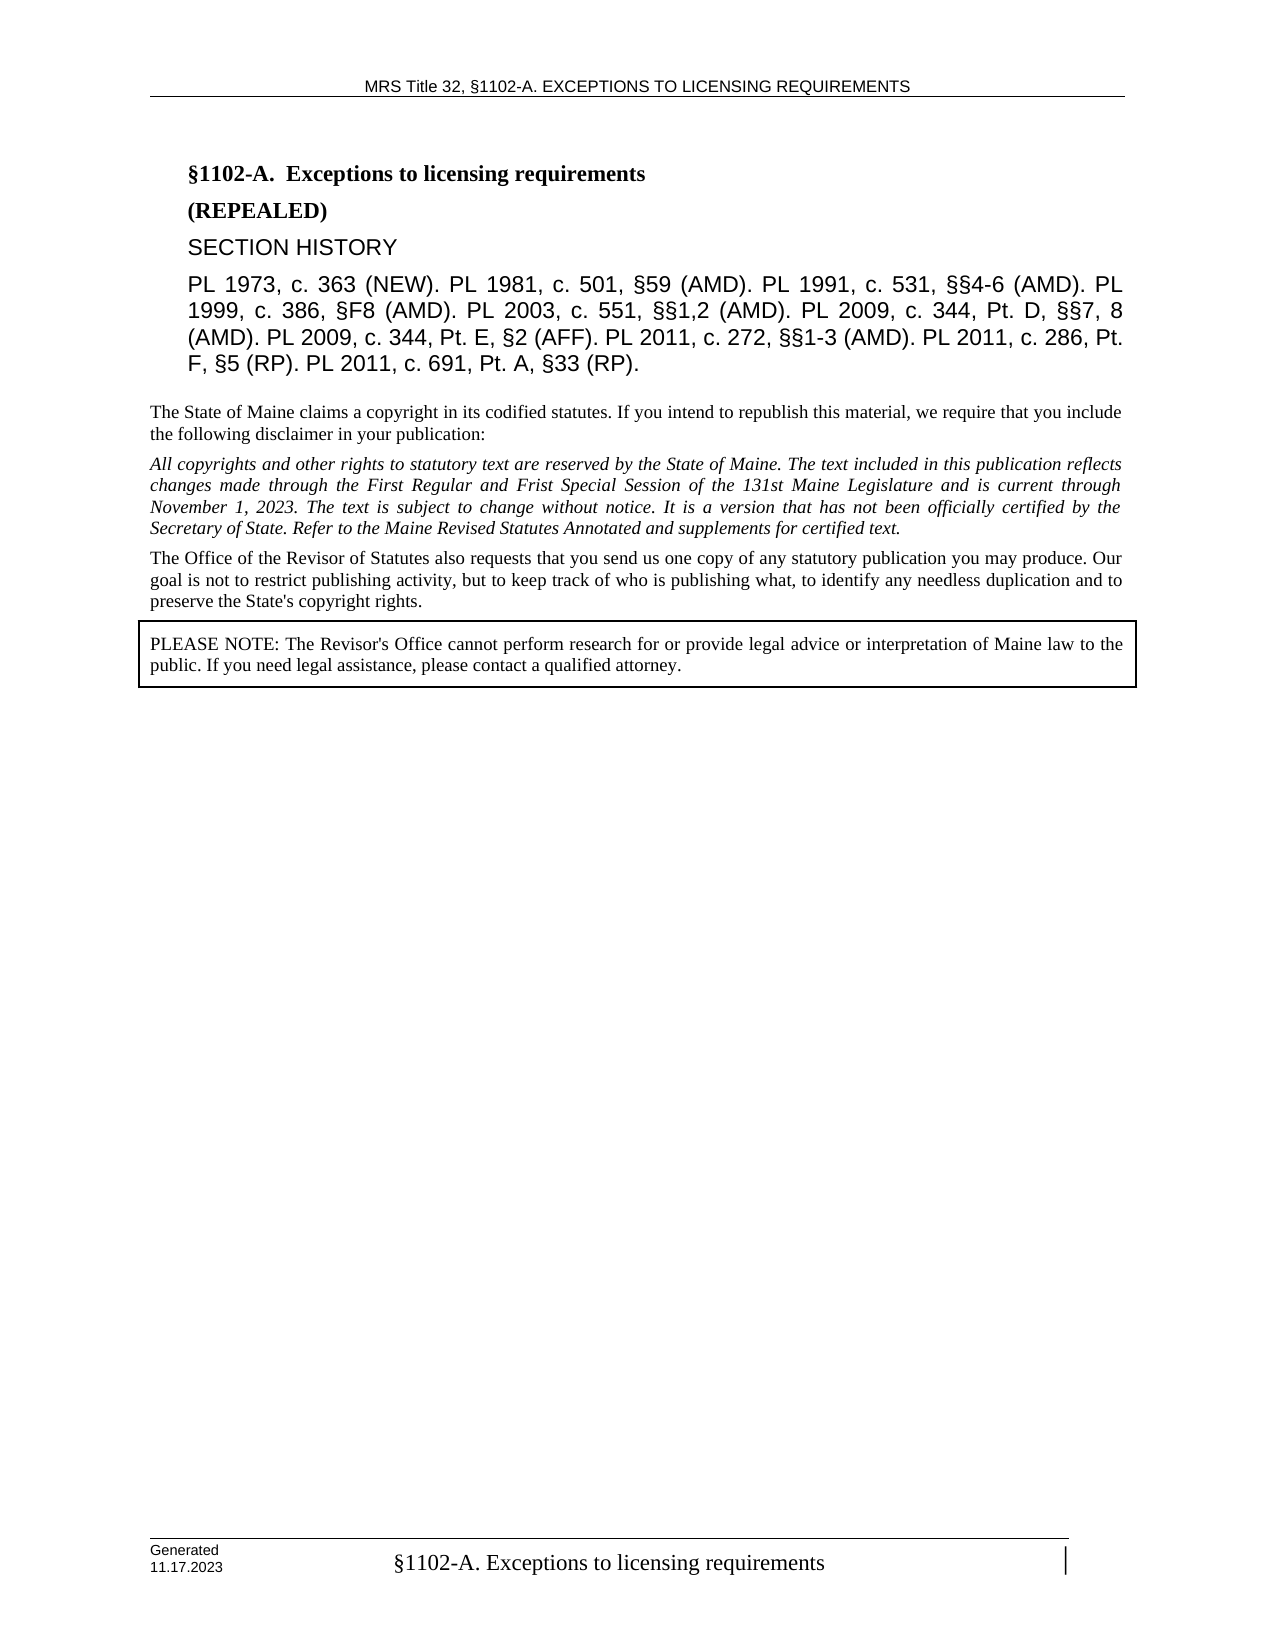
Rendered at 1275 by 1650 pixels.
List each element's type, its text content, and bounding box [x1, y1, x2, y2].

text SECTION HISTORY [187, 234, 1125, 260]
text All copyrights and other rights to statutory text are reserved by the State of Maine. The text included in this publication reflects changes made through the First Regular and Frist Special Session of the 131st Maine Legislature and is current through November 1, 2023 . The text is subject to change without notice. It is a version that has not been officially certified by the Secretary of State. Refer to the Maine Revised Statutes Annotated and supplements for certified text. [150, 453, 1125, 539]
text The Office of the Revisor of Statutes also requests that you send us one copy of any statutory publication you may produce. Our goal is not to restrict publishing activity, but to keep track of who is publishing what, to identify any needless duplication and to preserve the State's copyright rights. [150, 547, 1125, 612]
text The State of Maine claims a copyright in its codified statutes. If you intend to republish this material, we require that you include the following disclaimer in your publication: [150, 401, 1125, 444]
text (REPEALED) [187, 197, 1125, 223]
text PLEASE NOTE: The Revisor's Office cannot perform research for or provide legal advice or interpretation of Maine law to the public. If you need legal assistance, please contact a qualified attorney. [140, 622, 1135, 686]
text PL 1973, c. 363 (NEW). PL 1981, c. 501, §59 (AMD). PL 1991, c. 531, §§4-6 (AMD). PL 1999, c. 386, §F8 (AMD). PL 2003, c. 551, §§1,2 (AMD). PL 2009, c. 344, Pt. D, §§7, 8 (AMD). PL 2009, c. 344, Pt. E, §2 (AFF). PL 2011, c. 272, §§1-3 (AMD). PL 2011, c. 286, Pt. F, §5 (RP). PL 2011, c. 691, Pt. A, §33 (RP). [187, 271, 1125, 376]
text §1102-A. Exceptions to licensing requirements [187, 160, 1125, 187]
